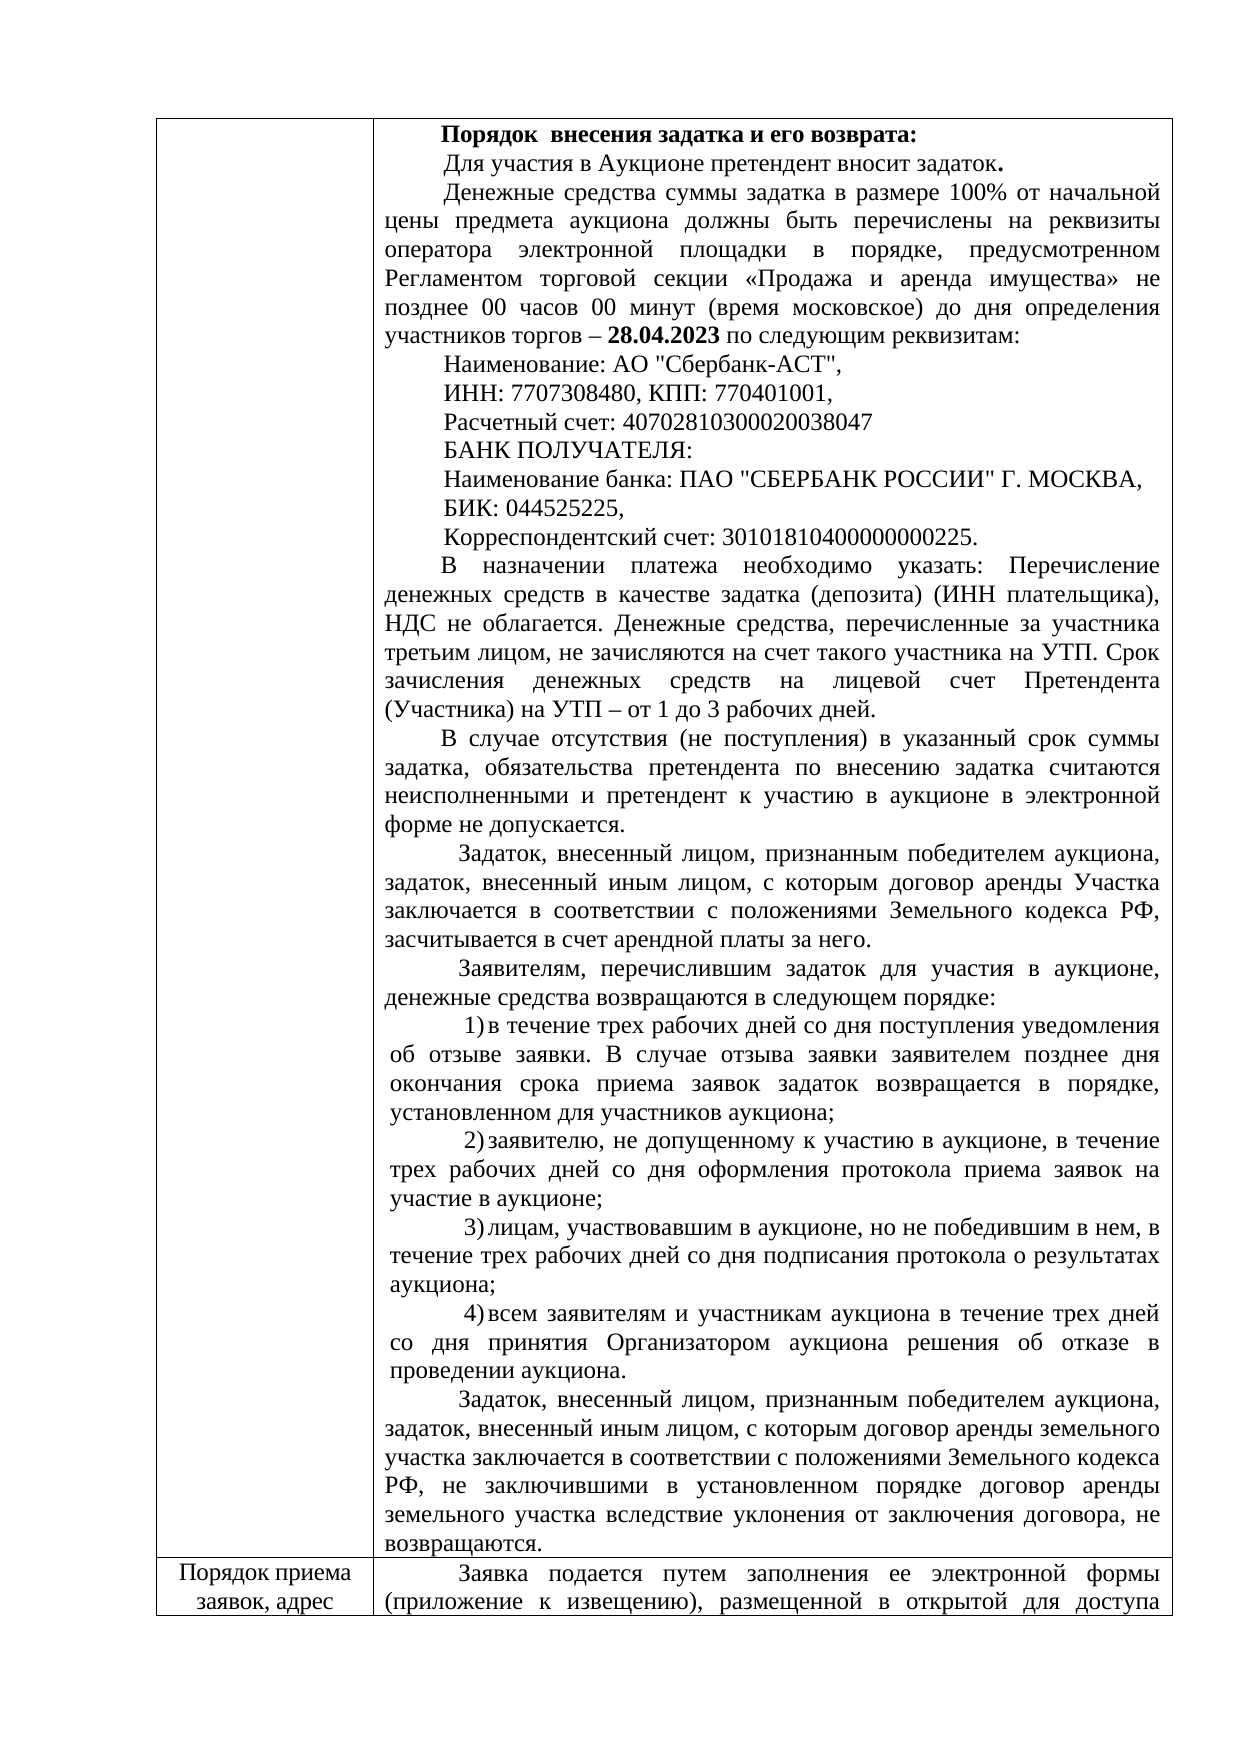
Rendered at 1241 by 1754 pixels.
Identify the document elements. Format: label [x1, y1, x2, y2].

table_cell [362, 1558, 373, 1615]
table_cell [374, 119, 1172, 1557]
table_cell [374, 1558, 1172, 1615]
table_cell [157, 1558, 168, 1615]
table_cell [157, 119, 373, 1557]
